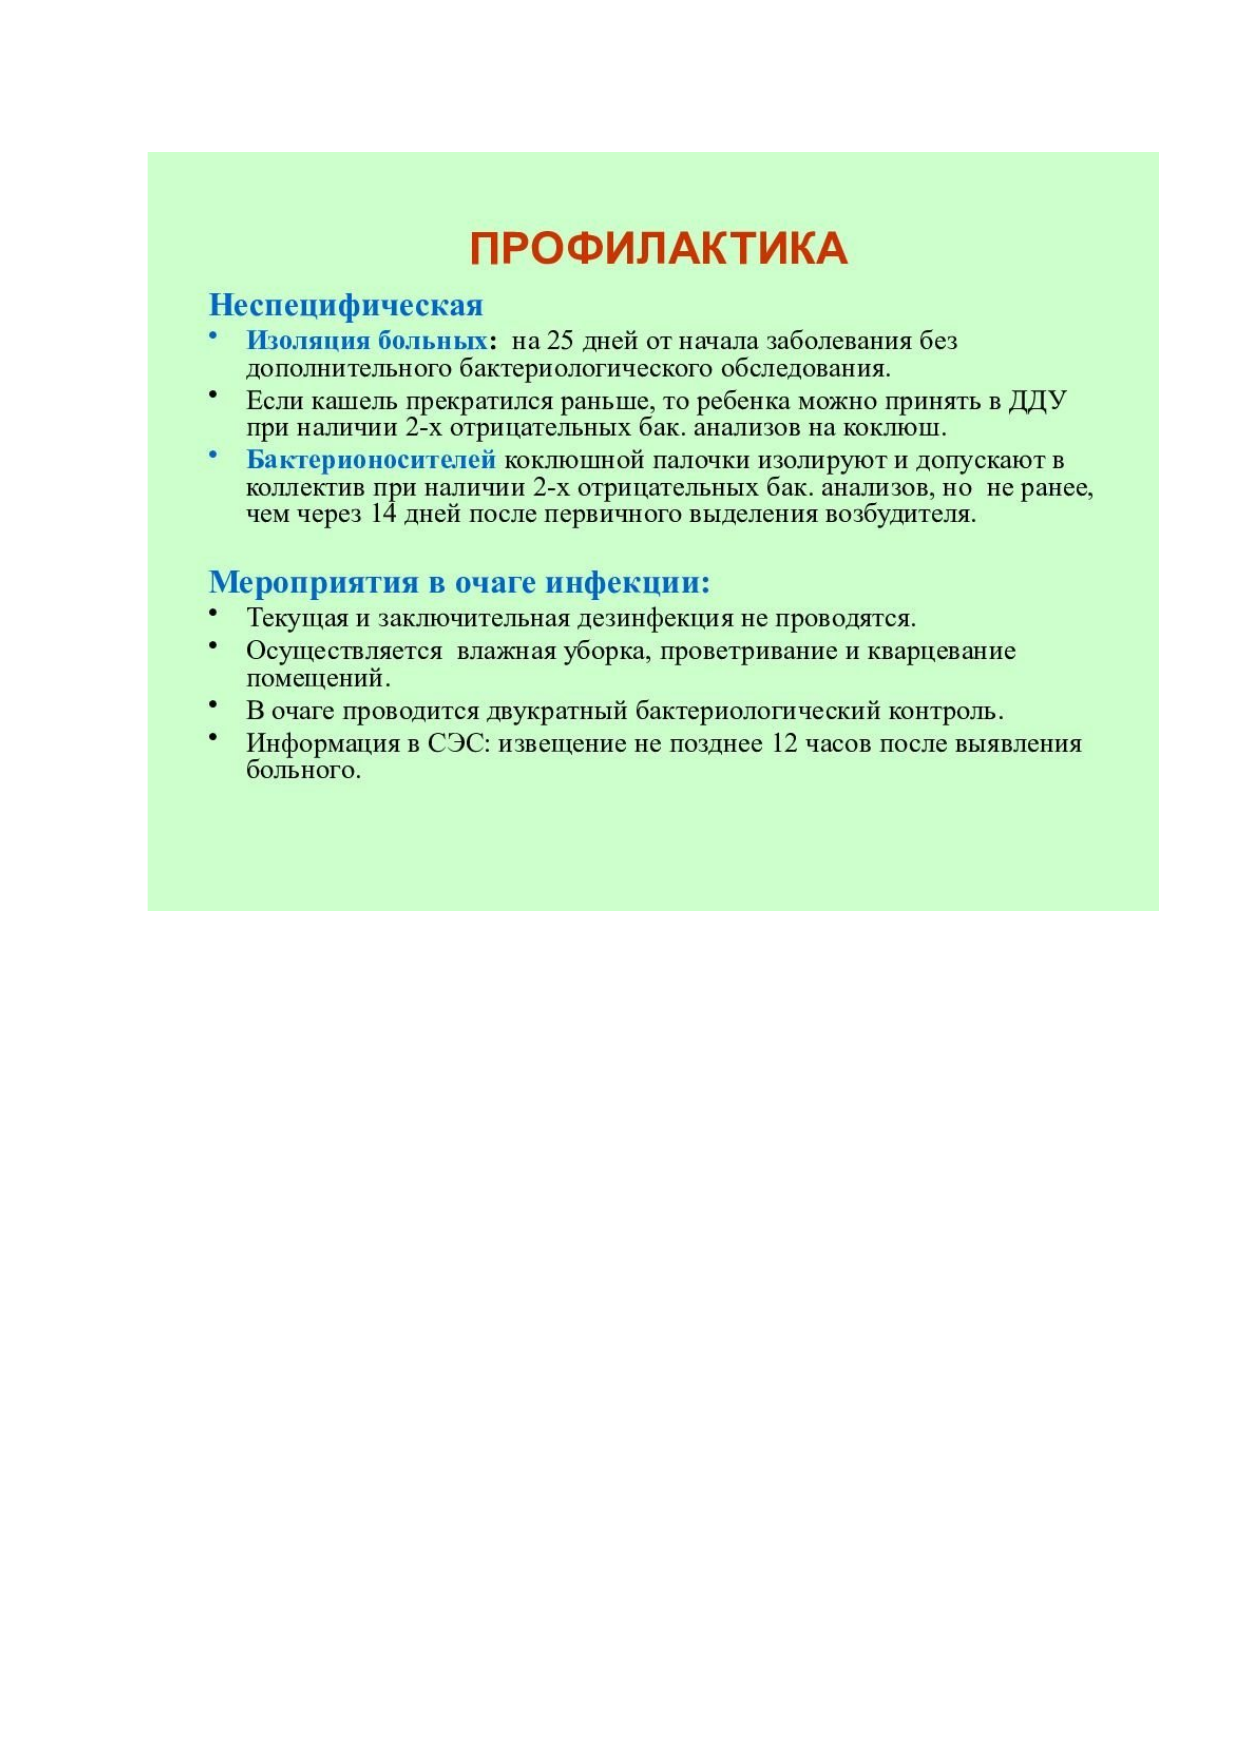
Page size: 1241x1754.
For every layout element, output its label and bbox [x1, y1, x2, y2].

picture [147, 152, 1159, 911]
